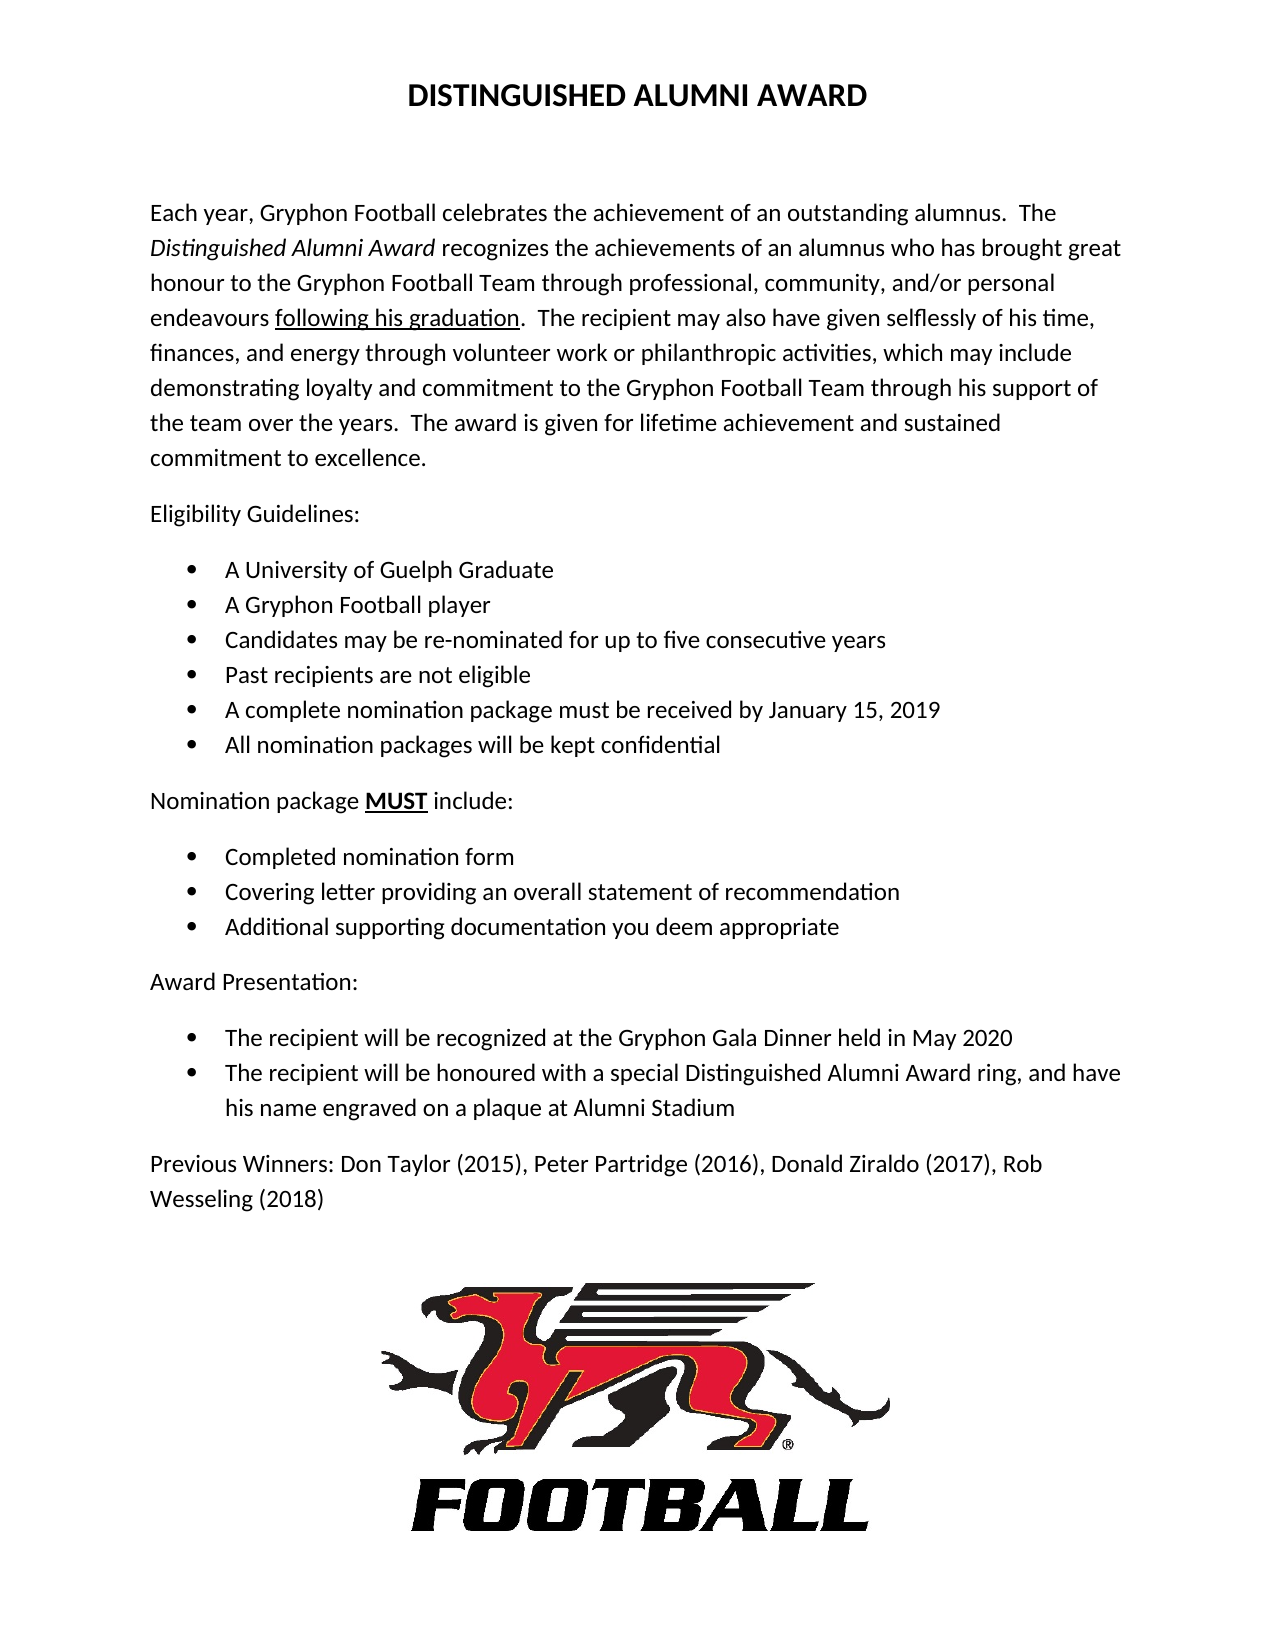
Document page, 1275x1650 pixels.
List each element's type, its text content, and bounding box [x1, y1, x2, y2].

picture [381, 1283, 890, 1531]
text Award Presentation: [150, 966, 1125, 997]
list Candidates may be re-nominated for up to five consecutive years [187, 624, 1125, 654]
text Previous Winners: Don Taylor (2015), Peter Partridge (2016), Donald Ziraldo (2017), Rob Wesseling (2018) [150, 1148, 1125, 1214]
list All nomination packages will be kept confidential [187, 729, 1125, 759]
list A University of Guelph Graduate [187, 554, 1125, 584]
list Past recipients are not eligible [187, 659, 1125, 689]
list Additional supporting documentation you deem appropriate [187, 911, 1125, 941]
list A complete nomination package must be received by January 15, 2019 [187, 694, 1125, 724]
list A Gryphon Football player [187, 589, 1125, 619]
list Covering letter providing an overall statement of recommendation [187, 876, 1125, 906]
list The recipient will be honoured with a special Distinguished Alumni Award ring, and have his name engraved on a plaque at Alumni Stadium [187, 1057, 1125, 1123]
text Each year, Gryphon Football celebrates the achievement of an outstanding alumnus. The Distinguished Alumni Award recognizes the achievements of an alumnus who has brought great honour to the Gryphon Football Team through professional, community, and/or personal endeavours following his graduation. The recipient may also have given selflessly of his time, finances, and energy through volunteer work or philanthropic activities, which may include demonstrating loyalty and commitment to the Gryphon Football Team through his support of the team over the years. The award is given for lifetime achievement and sustained commitment to excellence. [150, 197, 1125, 473]
text DISTINGUISHED ALUMNI AWARD [150, 74, 1125, 114]
list The recipient will be recognized at the Gryphon Gala Dinner held in May 2020 [187, 1022, 1125, 1053]
list Completed nomination form [187, 841, 1125, 871]
text Eligibility Guidelines: [150, 498, 1125, 529]
text Nomination package MUST include: [150, 785, 1125, 815]
